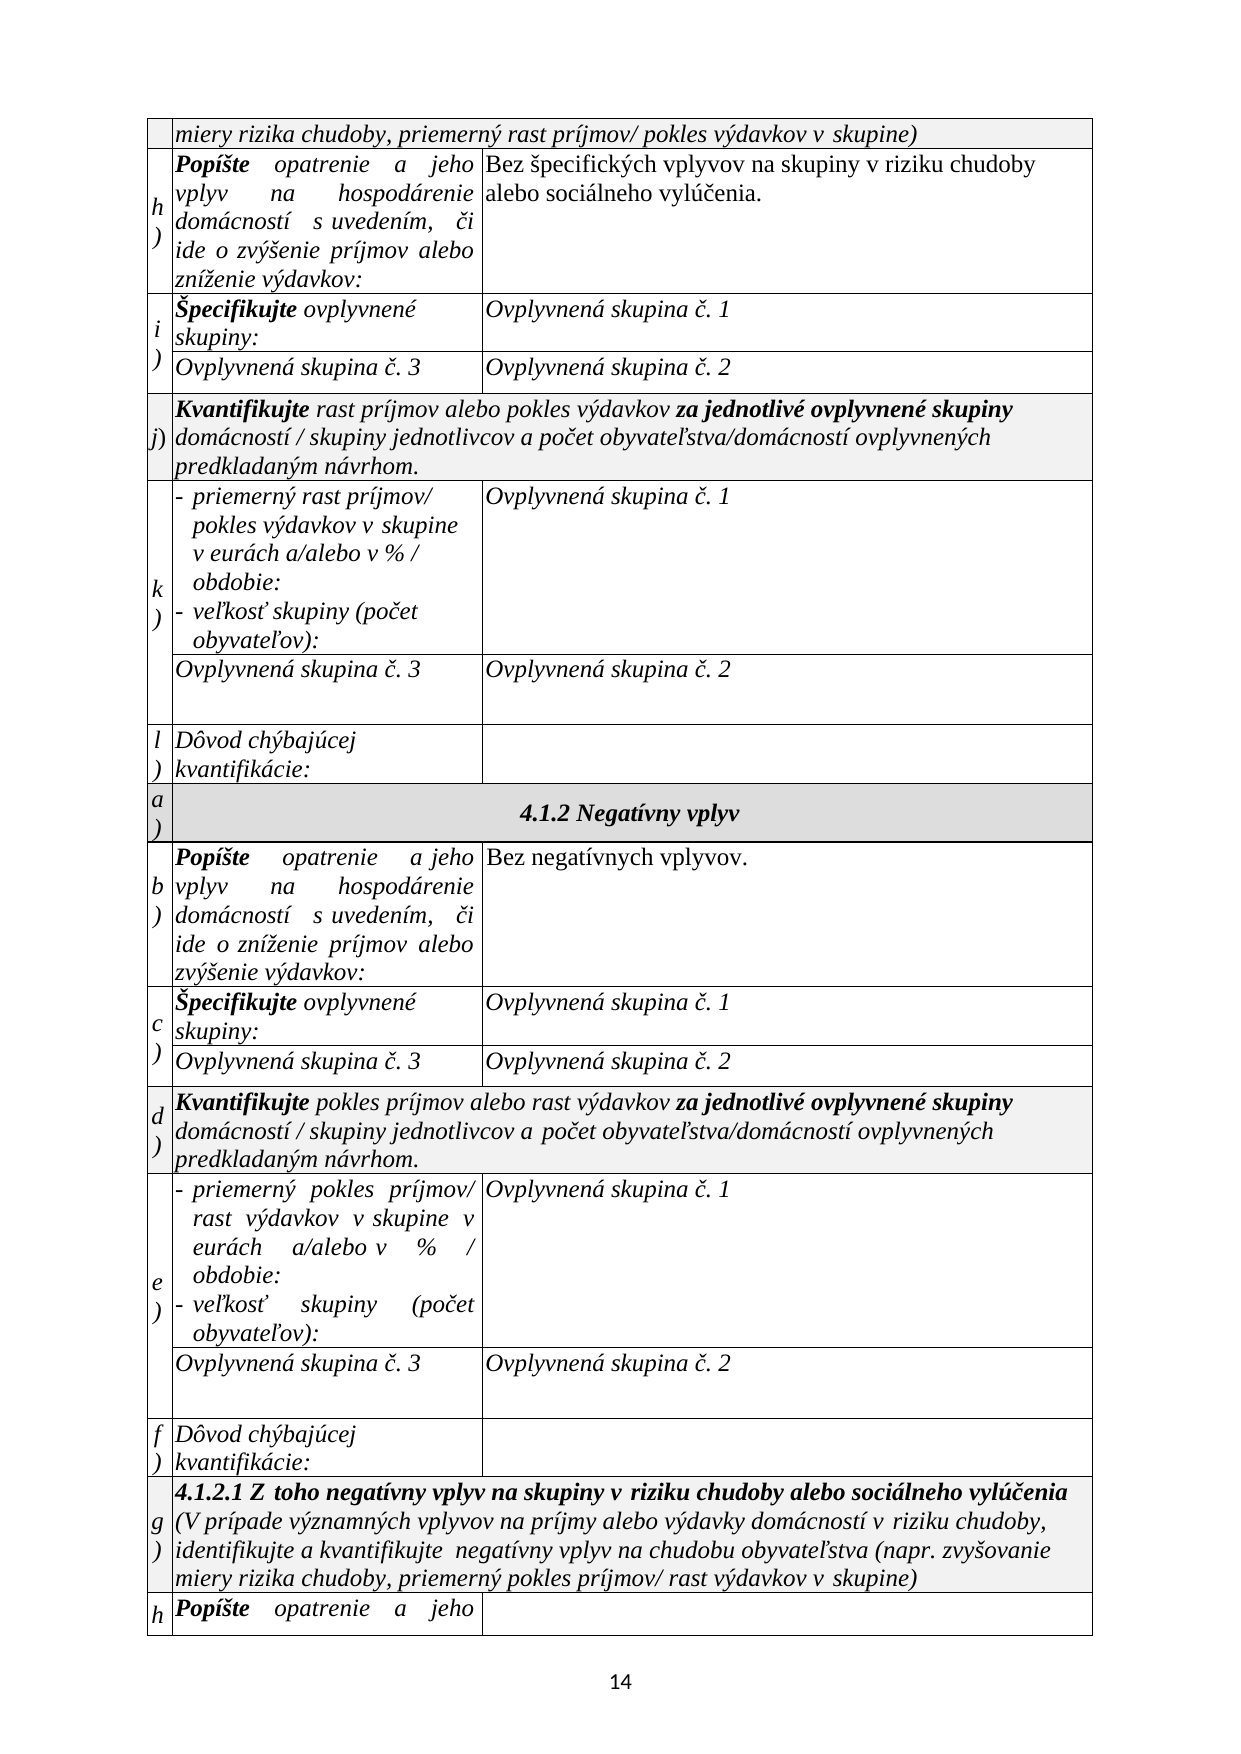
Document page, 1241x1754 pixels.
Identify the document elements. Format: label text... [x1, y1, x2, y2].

table_cell Dôvod chýbajúcej kvantifikácie: [173, 725, 482, 783]
table_cell 4.1.2.1 Z toho negatívny vplyv na skupiny v riziku chudoby alebo sociálneho vylúčenia (V prípade významných vplyvov na príjmy alebo výdavky domácností v riziku chudoby, identifikujte a kvantifikujte negatívny vplyv na chudobu obyvateľstva (napr. zvyšovanie miery rizika chudoby, priemerný pokles príjmov/ rast výdavkov v skupine) [173, 1477, 1092, 1592]
table_cell i) [148, 294, 172, 393]
table_cell Ovplyvnená skupina č. 1 [483, 1174, 1092, 1347]
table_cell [173, 119, 1092, 148]
table_cell Ovplyvnená skupina č. 3 [173, 1046, 482, 1086]
table_cell priemerný pokles príjmov/ rast výdavkov v skupine v eurách a/alebo v % / obdobie: veľkosť skupiny (počet obyvateľov): [173, 1174, 482, 1347]
table_cell Bez negatívnych vplyvov. [483, 843, 1092, 986]
table_cell Dôvod chýbajúcej kvantifikácie: [173, 1419, 482, 1476]
table_cell d) [148, 1087, 172, 1173]
table_cell Ovplyvnená skupina č. 1 [483, 987, 1092, 1045]
table_cell Špecifikujte ovplyvnené skupiny: [173, 987, 482, 1045]
table_cell l) [148, 725, 172, 783]
table_cell Ovplyvnená skupina č. 3 [173, 352, 482, 393]
table_cell g) [148, 1477, 172, 1592]
table_cell k) [148, 481, 172, 724]
table_cell Ovplyvnená skupina č. 3 [173, 1348, 482, 1418]
table_cell j) [148, 394, 172, 480]
table_cell c) [148, 987, 172, 1086]
table_cell Kvantifikujte pokles príjmov alebo rast výdavkov za jednotlivé ovplyvnené skupiny domácností / skupiny jednotlivcov a počet obyvateľstva/domácností ovplyvnených predkladaným návrhom. [173, 1087, 1092, 1173]
table_cell [483, 1593, 1092, 1635]
table_cell Ovplyvnená skupina č. 2 [483, 655, 1092, 724]
table_cell e) [148, 1174, 172, 1418]
table_cell Ovplyvnená skupina č. 3 [173, 655, 482, 724]
table_cell [483, 725, 1092, 783]
table_cell h) [148, 1593, 172, 1635]
table_cell Popíšte opatrenie a jeho vplyv na hospodárenie domácností s uvedením, či ide o zníženie príjmov alebo zvýšenie výdavkov: [173, 843, 482, 986]
table_cell b) [148, 843, 172, 986]
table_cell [173, 1593, 482, 1635]
table_cell Bez špecifických vplyvov na skupiny v riziku chudoby alebo sociálneho vylúčenia. [483, 149, 1092, 293]
table_cell 4.1.2 Negatívny vplyv [173, 784, 1092, 841]
table_cell [483, 1419, 1092, 1476]
table_cell Popíšte opatrenie a jeho vplyv na hospodárenie domácností s uvedením, či ide o zvýšenie príjmov alebo zníženie výdavkov: [173, 149, 482, 293]
table_cell priemerný rast príjmov/ pokles výdavkov v skupine v eurách a/alebo v % / obdobie: veľkosť skupiny (počet obyvateľov): [173, 481, 482, 653]
table_cell Ovplyvnená skupina č. 2 [483, 1348, 1092, 1418]
table_cell Ovplyvnená skupina č. 1 [483, 294, 1092, 351]
table_cell f) [148, 1419, 172, 1476]
table_cell Ovplyvnená skupina č. 1 [483, 481, 1092, 653]
table_cell g) [148, 119, 172, 148]
table_cell h) [148, 149, 172, 293]
table_cell Ovplyvnená skupina č. 2 [483, 352, 1092, 393]
table_cell Kvantifikujte rast príjmov alebo pokles výdavkov za jednotlivé ovplyvnené skupiny domácností / skupiny jednotlivcov a počet obyvateľstva/domácností ovplyvnených predkladaným návrhom. [173, 394, 1092, 480]
table_cell Ovplyvnená skupina č. 2 [483, 1046, 1092, 1086]
table_cell a) [148, 784, 172, 841]
table_cell Špecifikujte ovplyvnené skupiny: [173, 294, 482, 351]
